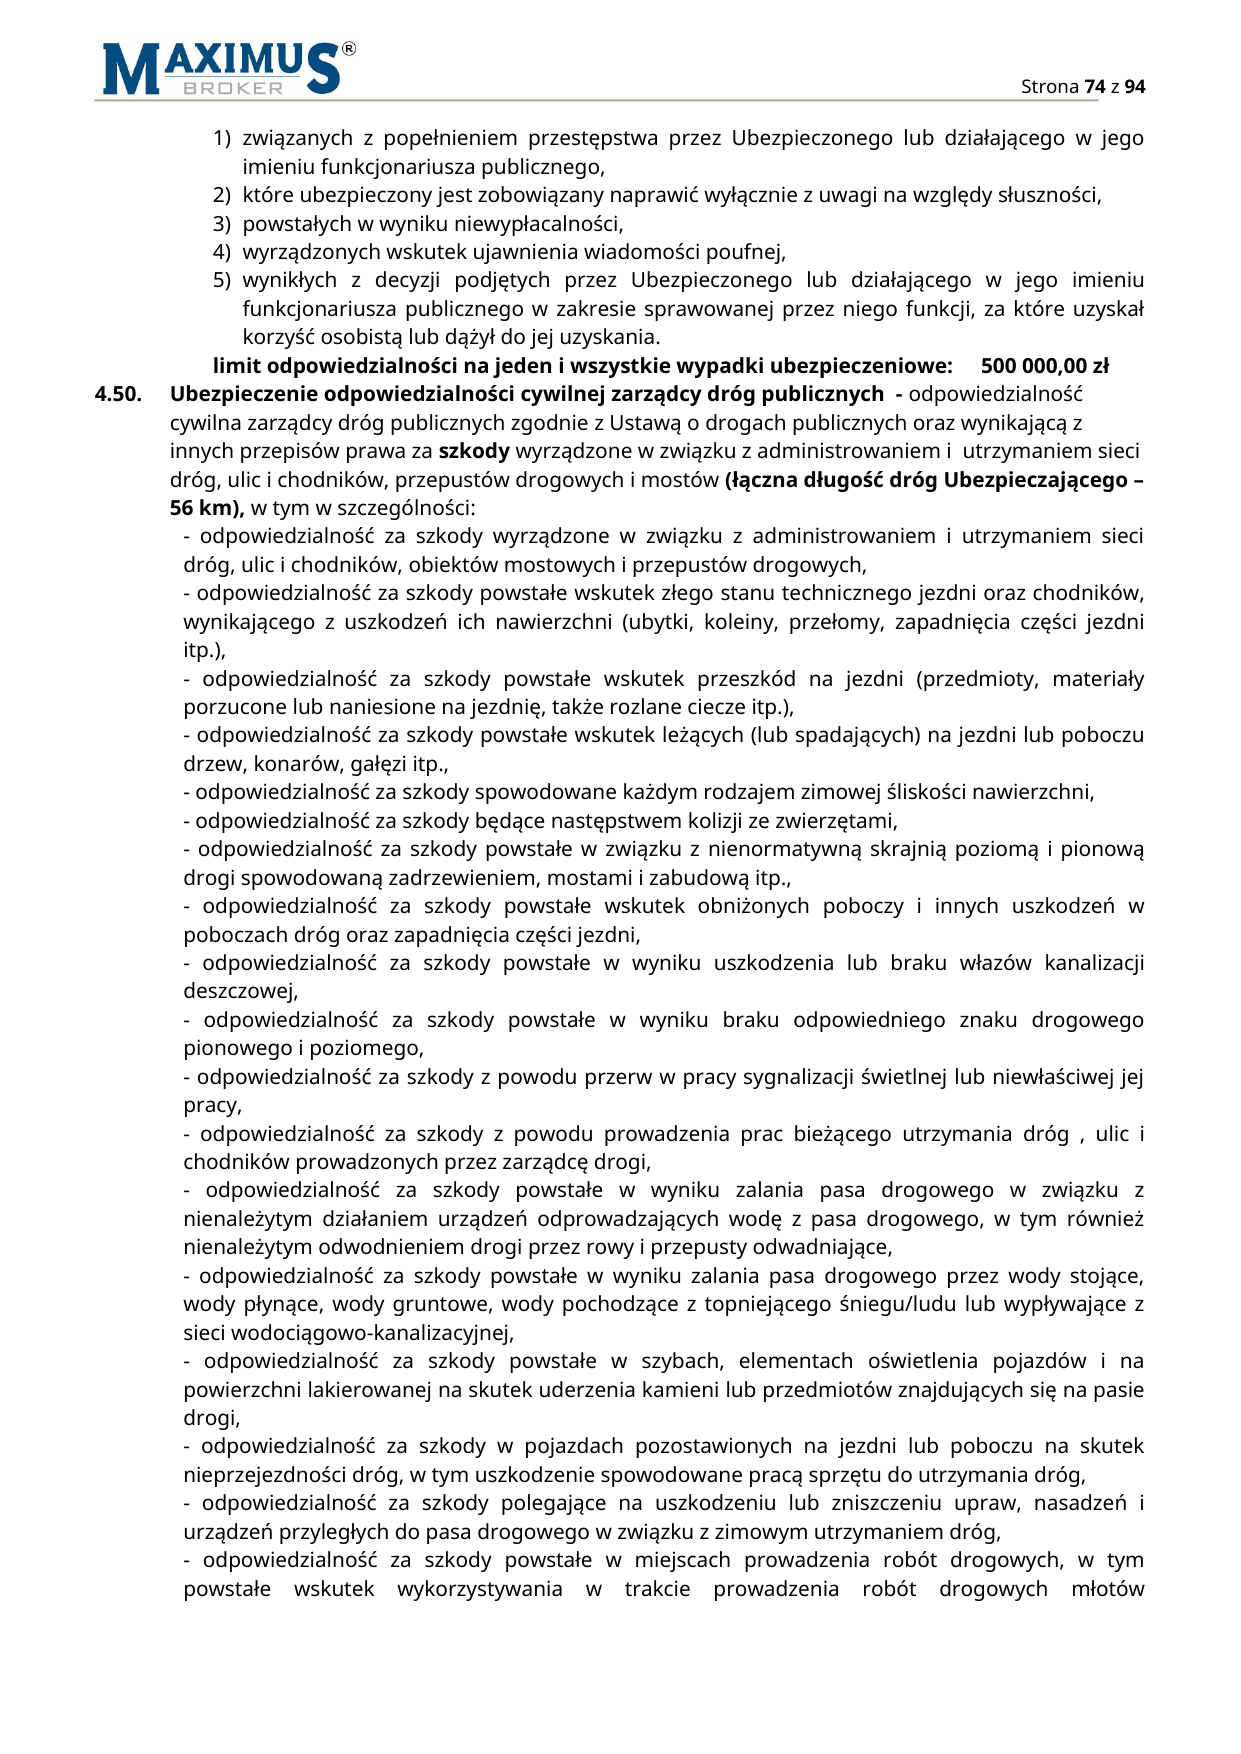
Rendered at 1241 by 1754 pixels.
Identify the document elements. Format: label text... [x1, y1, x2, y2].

list wynikłych z decyzji podjętych przez Ubezpieczonego lub działającego w jego imieniu funkcjonariusza publicznego w zakresie sprawowanej przez niego funkcji, za które uzyskał korzyść osobistą lub dążył do jej uzyskania. [213, 266, 1146, 351]
text - odpowiedzialność za szkody powstałe w wyniku zalania pasa drogowego przez wody stojące, wody płynące, wody gruntowe, wody pochodzące z topniejącego śniegu/ludu lub wypływające z sieci wodociągowo-kanalizacyjnej, [183, 1261, 1146, 1346]
text - odpowiedzialność za szkody powstałe w wyniku zalania pasa drogowego w związku z nienależytym działaniem urządzeń odprowadzających wodę z pasa drogowego, w tym również nienależytym odwodnieniem drogi przez rowy i przepusty odwadniające, [183, 1176, 1146, 1261]
text - odpowiedzialność za szkody spowodowane każdym rodzajem zimowej śliskości nawierzchni, [183, 777, 1146, 806]
text - odpowiedzialność za szkody powstałe w związku z nienormatywną skrajnią poziomą i pionową drogi spowodowaną zadrzewieniem, mostami i zabudową itp., [183, 834, 1146, 891]
text - odpowiedzialność za szkody będące następstwem kolizji ze zwierzętami, [183, 806, 1146, 834]
text - odpowiedzialność za szkody powstałe wskutek leżących (lub spadających) na jezdni lub poboczu drzew, konarów, gałęzi itp., [183, 721, 1146, 777]
list Ubezpieczenie odpowiedzialności cywilnej zarządcy dróg publicznych - odpowiedzialność cywilna zarządcy dróg publicznych zgodnie z Ustawą o drogach publicznych oraz wynikającą z innych przepisów prawa za szkody wyrządzone w związku z administrowaniem i utrzymaniem sieci dróg, ulic i chodników, przepustów drogowych i mostów (łączna długość dróg Ubezpieczającego –56 km), w tym w szczególności: [94, 379, 1146, 522]
text - odpowiedzialność za szkody z powodu prowadzenia prac bieżącego utrzymania dróg , ulic i chodników prowadzonych przez zarządcę drogi, [183, 1119, 1146, 1176]
list powstałych w wyniku niewypłacalności, [213, 209, 1146, 237]
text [183, 1545, 1146, 1602]
picture [97, 37, 362, 99]
text limit odpowiedzialności na jeden i wszystkie wypadki ubezpieczeniowe: 500 000,00 zł [169, 351, 1146, 379]
list wyrządzonych wskutek ujawnienia wiadomości poufnej, [213, 237, 1146, 266]
list które ubezpieczony jest zobowiązany naprawić wyłącznie z uwagi na względy słuszności, [213, 180, 1146, 209]
text - odpowiedzialność za szkody wyrządzone w związku z administrowaniem i utrzymaniem sieci dróg, ulic i chodników, obiektów mostowych i przepustów drogowych, [183, 522, 1146, 578]
list związanych z popełnieniem przestępstwa przez Ubezpieczonego lub działającego w jego imieniu funkcjonariusza publicznego, [213, 123, 1146, 180]
text - odpowiedzialność za szkody powstałe wskutek obniżonych poboczy i innych uszkodzeń w poboczach dróg oraz zapadnięcia części jezdni, [183, 891, 1146, 948]
text - odpowiedzialność za szkody powstałe w wyniku braku odpowiedniego znaku drogowego pionowego i poziomego, [183, 1005, 1146, 1062]
text - odpowiedzialność za szkody powstałe w wyniku uszkodzenia lub braku włazów kanalizacji deszczowej, [183, 948, 1146, 1005]
text - odpowiedzialność za szkody z powodu przerw w pracy sygnalizacji świetlnej lub niewłaściwej jej pracy, [183, 1062, 1146, 1119]
text - odpowiedzialność za szkody w pojazdach pozostawionych na jezdni lub poboczu na skutek nieprzejezdności dróg, w tym uszkodzenie spowodowane pracą sprzętu do utrzymania dróg, [183, 1432, 1146, 1488]
text - odpowiedzialność za szkody powstałe w szybach, elementach oświetlenia pojazdów i na powierzchni lakierowanej na skutek uderzenia kamieni lub przedmiotów znajdujących się na pasie drogi, [183, 1346, 1146, 1432]
text - odpowiedzialność za szkody powstałe wskutek złego stanu technicznego jezdni oraz chodników, wynikającego z uszkodzeń ich nawierzchni (ubytki, koleiny, przełomy, zapadnięcia części jezdni itp.), [183, 578, 1146, 664]
text - odpowiedzialność za szkody powstałe wskutek przeszkód na jezdni (przedmioty, materiały porzucone lub naniesione na jezdnię, także rozlane ciecze itp.), [183, 664, 1146, 721]
text - odpowiedzialność za szkody polegające na uszkodzeniu lub zniszczeniu upraw, nasadzeń i urządzeń przyległych do pasa drogowego w związku z zimowym utrzymaniem dróg, [183, 1488, 1146, 1545]
